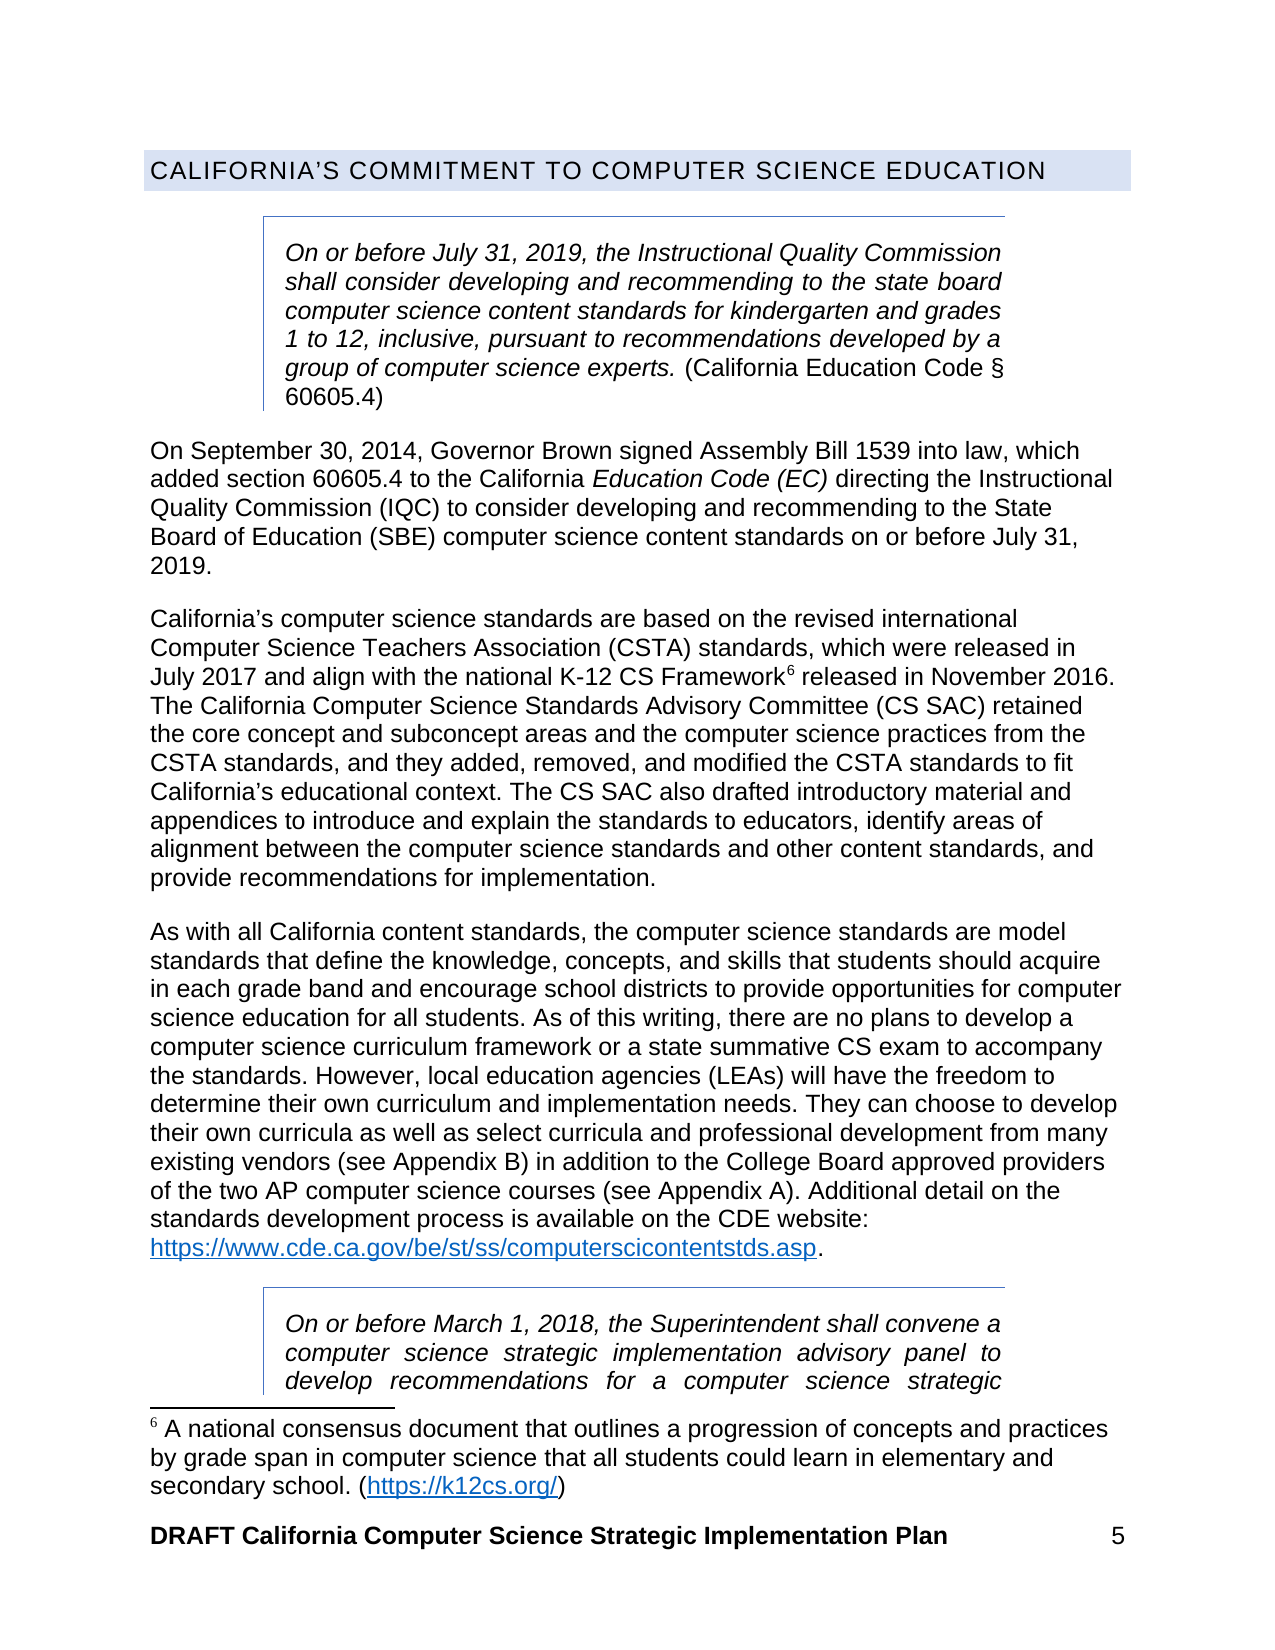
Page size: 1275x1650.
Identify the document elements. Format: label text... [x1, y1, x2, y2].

text On or before July 31, 2019, the Instructional Quality Commission shall consider developing and recommending to the state board computer science content standards for kindergarten and grades 1 to 12, inclusive, pursuant to recommendations developed by a group of computer science experts. (California Education Code § 60605.4) [264, 217, 1005, 411]
text On September 30, 2014, Governor Brown signed Assembly Bill 1539 into law, which added section 60605.4 to the California Education Code (EC) directing the Instructional Quality Commission (IQC) to consider developing and recommending to the State Board of Education (SBE) computer science content standards on or before July 31, 2019. [150, 436, 1125, 579]
text As with all California content standards, the computer science standards are model standards that define the knowledge, concepts, and skills that students should acquire in each grade band and encourage school districts to provide opportunities for computer science education for all students. As of this writing, there are no plans to develop a computer science curriculum framework or a state summative CS exam to accompany the standards. However, local education agencies (LEAs) will have the freedom to determine their own curriculum and implementation needs. They can choose to develop their own curricula as well as select curricula and professional development from many existing vendors (see Appendix B) in addition to the College Board approved providers of the two AP computer science courses (see Appendix A). Additional detail on the standards development process is available on the CDE website: https://www.cde.ca.gov/be/st/ss/computerscicontentstds.asp. [150, 917, 1125, 1262]
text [264, 1288, 1005, 1395]
subtitle California’s Commitment to Computer Science Education [150, 156, 1125, 185]
text California’s computer science standards are based on the revised international Computer Science Teachers Association (CSTA) standards, which were released in July 2017 and align with the national K-12 CS Framework released in November 2016. The California Computer Science Standards Advisory Committee (CS SAC) retained the core concept and subconcept areas and the computer science practices from the CSTA standards, and they added, removed, and modified the CSTA standards to fit California’s educational context. The CS SAC also drafted introductory material and appendices to introduce and explain the standards to educators, identify areas of alignment between the computer science standards and other content standards, and provide recommendations for implementation. [150, 604, 1125, 892]
